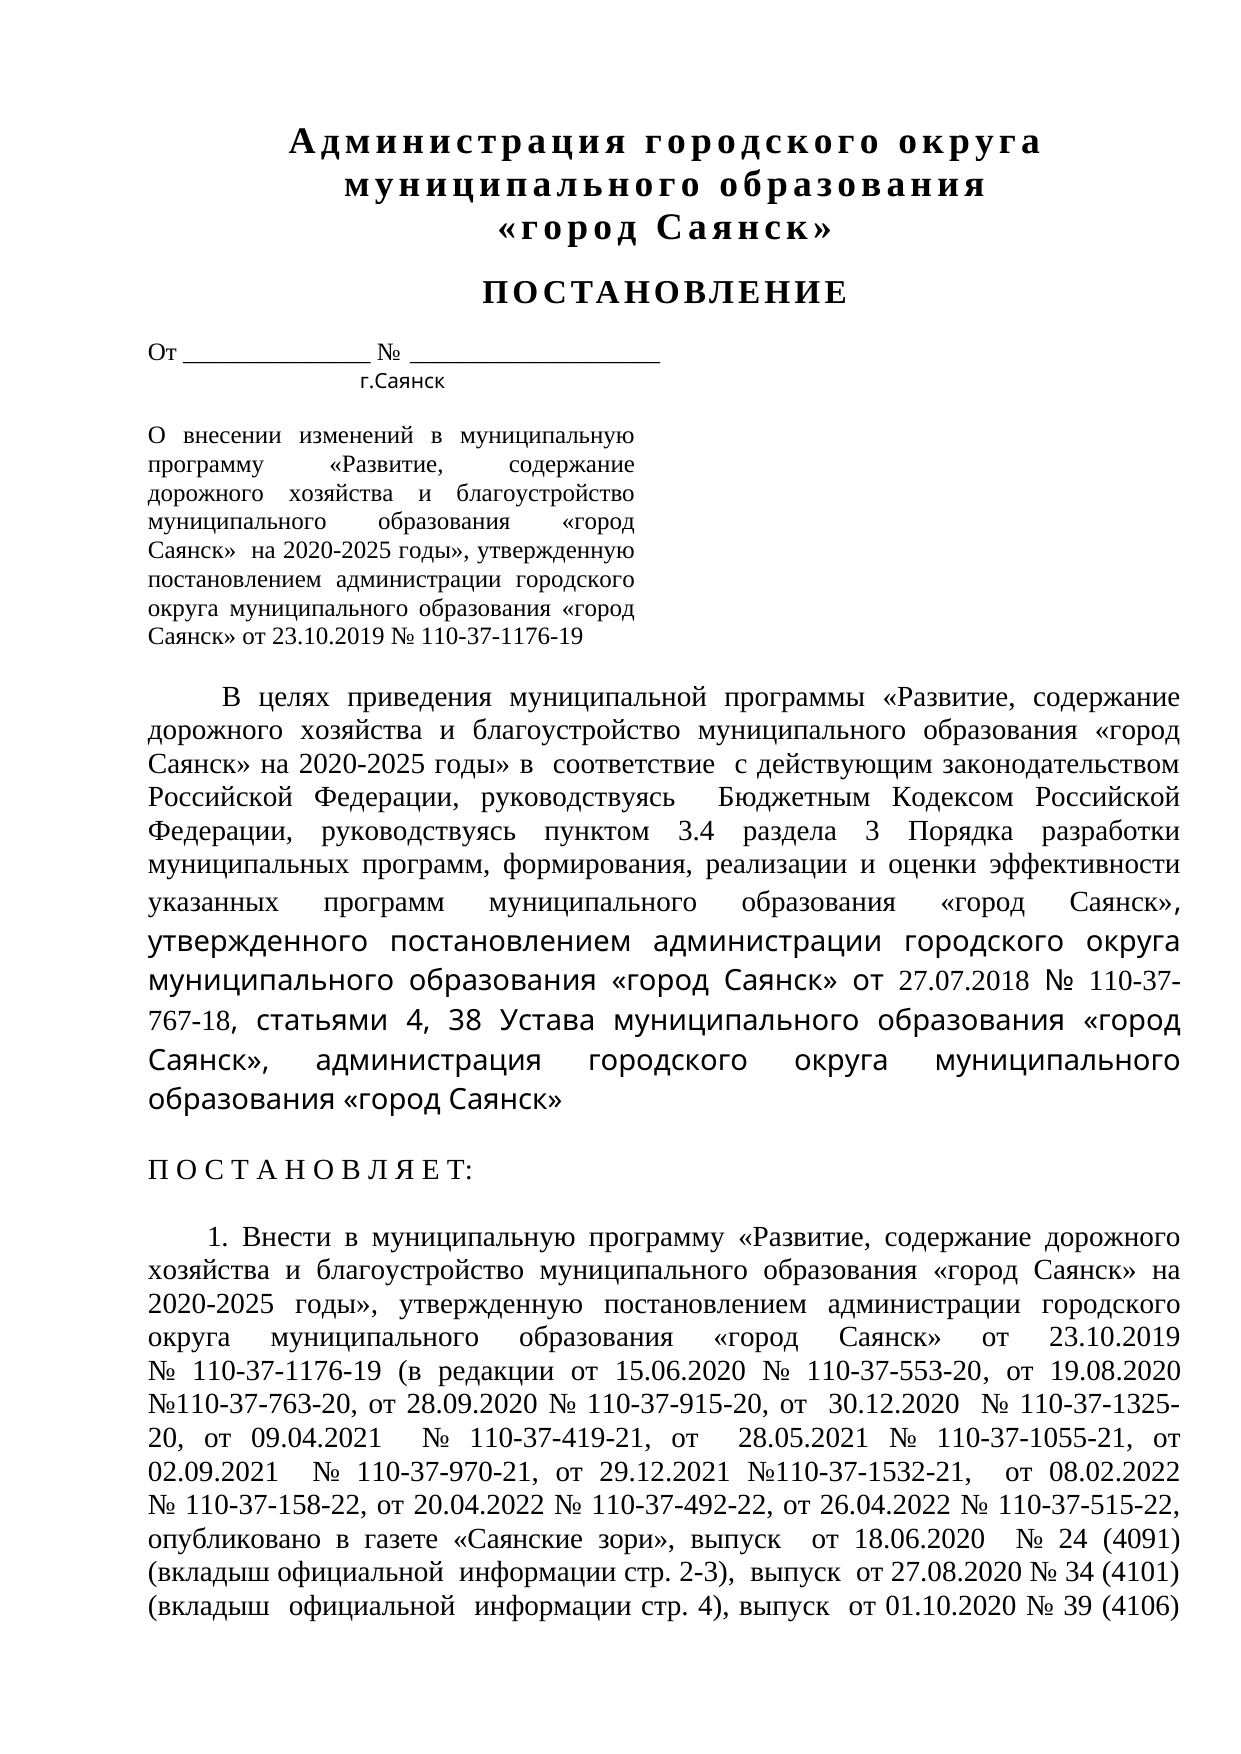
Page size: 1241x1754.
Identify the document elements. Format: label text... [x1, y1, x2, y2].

title «город Саянск» [148, 204, 1181, 247]
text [148, 1219, 1181, 1621]
text В целях приведения муниципальной программы «Развитие, содержание дорожного хозяйства и благоустройство муниципального образования «город Саянск» на 2020-2025 годы» в соответствие с действующим законодательством Российской Федерации, руководствуясь Бюджетным Кодексом Российской Федерации, руководствуясь пунктом 3.4 раздела 3 Порядка разработки муниципальных программ, формирования, реализации и оценки эффективности указанных программ муниципального образования «город Саянск», утвержденного постановлением администрации городского округа муниципального образования «город Саянск» от 27.07.2018 № 110-37-767-18, статьями 4, 38 Устава муниципального образования «город Саянск», администрация городского округа муниципального образования «город Саянск» [148, 679, 1181, 1118]
text П О С Т А Н О В Л Я Е Т: [148, 1152, 1181, 1185]
subtitle ПОСТАНОВЛЕНИЕ [148, 272, 1181, 311]
text г.Саянск [148, 366, 1200, 394]
title Администрация городского округа муниципального образования [148, 118, 1181, 204]
text От _______________ № ____________________ [148, 337, 1181, 366]
text О внесении изменений в муниципальную программу «Развитие, содержание дорожного хозяйства и благоустройство муниципального образования «город Саянск» на 2020-2025 годы», утвержденную постановлением администрации городского округа муниципального образования «город Саянск» от 23.10.2019 № 110-37-1176-19 [148, 420, 635, 650]
